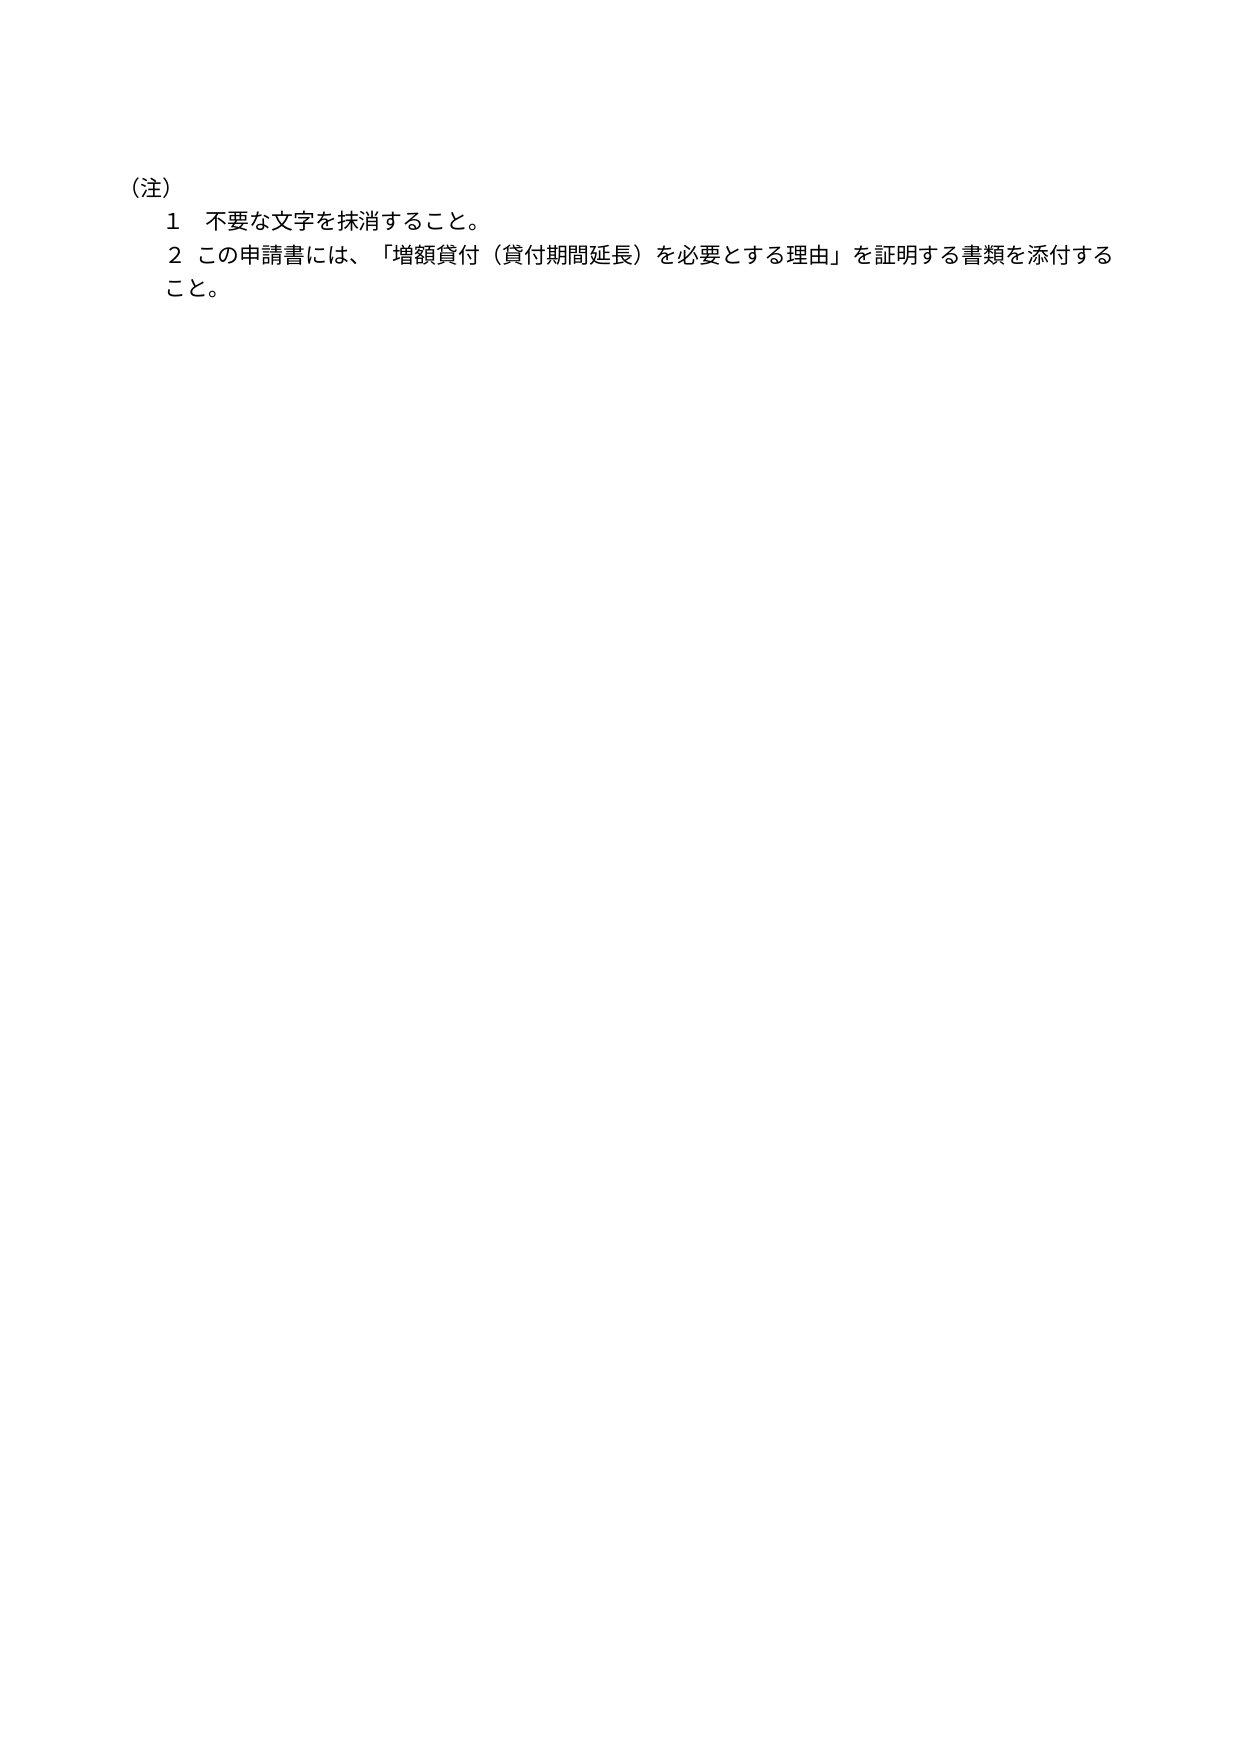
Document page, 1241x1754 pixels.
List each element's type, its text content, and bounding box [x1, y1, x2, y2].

text １ 不要な文字を抹消すること。 [162, 203, 1122, 237]
text （注） [118, 170, 1122, 203]
text ２ この申請書には、「増額貸付（貸付期間延長）を必要とする理由」を証明する書類を添付すること。 [164, 237, 1122, 304]
